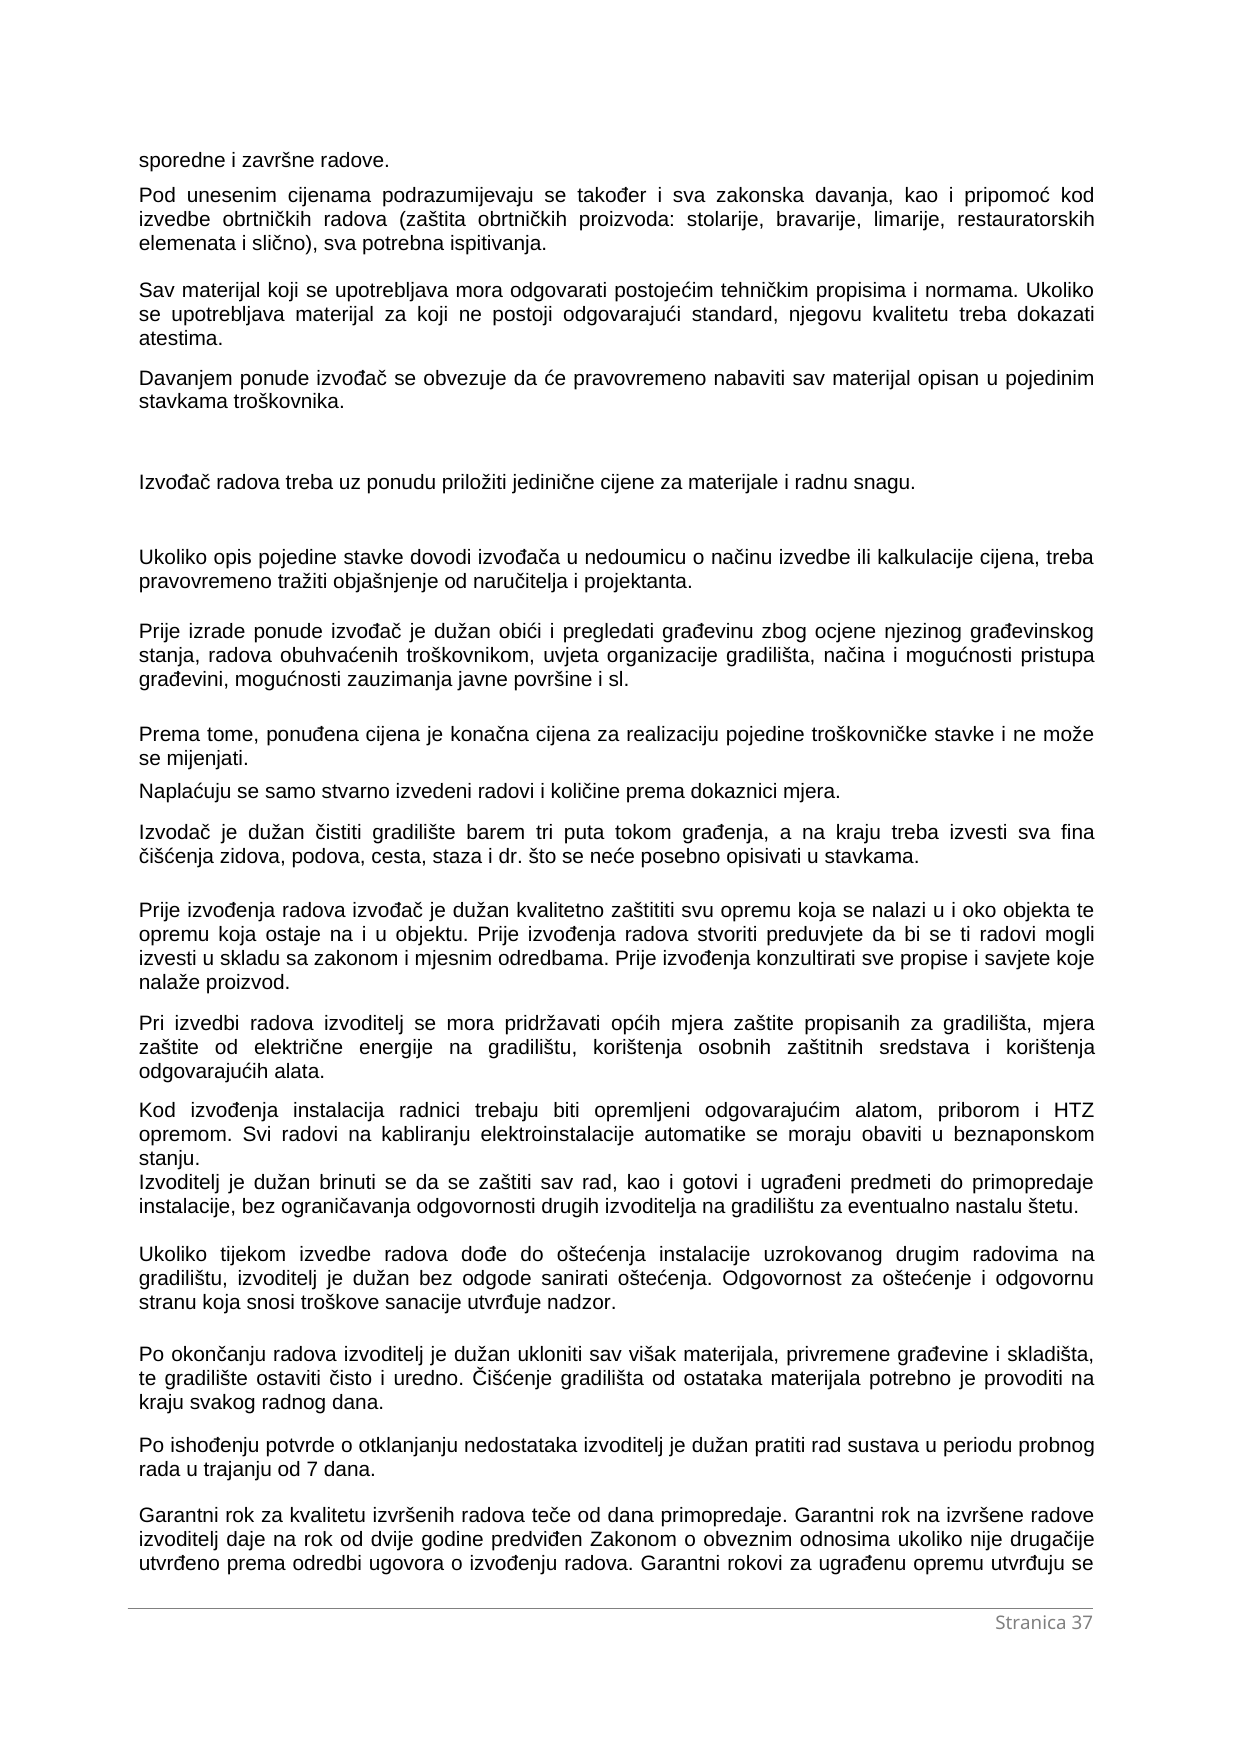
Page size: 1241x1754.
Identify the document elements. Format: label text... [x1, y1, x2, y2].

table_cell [128, 148, 1107, 182]
table_cell Izvođač radova treba uz ponudu priložiti jedinične cijene za materijale i radnu snagu. [128, 470, 1107, 545]
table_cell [128, 1503, 1107, 1591]
table_cell Sav materijal koji se upotrebljava mora odgovarati postojećim tehničkim propisima i normama. Ukoliko se upotrebljava materijal za koji ne postoji odgovarajući standard, njegovu kvalitetu treba dokazati atestima. [128, 278, 1107, 365]
table_cell Po ishođenju potvrde o otklanjanju nedostataka izvoditelj je dužan pratiti rad sustava u periodu probnog rada u trajanju od 7 dana. [128, 1433, 1107, 1503]
table_cell Pod unesenim cijenama podrazumijevaju se također i sva zakonska davanja, kao i pripomoć kod izvedbe obrtničkih radova (zaštita obrtničkih proizvoda: stolarije, bravarije, limarije, restauratorskih elemenata i slično), sva potrebna ispitivanja. [128, 183, 1107, 278]
table_cell Izvodač je dužan čistiti gradilište barem tri puta tokom građenja, a na kraju treba izvesti sva fina čišćenja zidova, podova, cesta, staza i dr. što se neće posebno opisivati u stavkama. [128, 820, 1107, 898]
table_cell Prije izrade ponude izvođač je dužan obići i pregledati građevinu zbog ocjene njezinog građevinskog stanja, radova obuhvaćenih troškovnikom, uvjeta organizacije gradilišta, načina i mogućnosti pristupa građevini, mogućnosti zauzimanja javne površine i sl. [128, 619, 1107, 722]
table_cell Pri izvedbi radova izvoditelj se mora pridržavati općih mjera zaštite propisanih za gradilišta, mjera zaštite od električne energije na gradilištu, korištenja osobnih zaštitnih sredstava i korištenja odgovarajućih alata. [128, 1011, 1107, 1098]
table_cell Prije izvođenja radova izvođač je dužan kvalitetno zaštititi svu opremu koja se nalazi u i oko objekta te opremu koja ostaje na i u objektu. Prije izvođenja radova stvoriti preduvjete da bi se ti radovi mogli izvesti u skladu sa zakonom i mjesnim odredbama. Prije izvođenja konzultirati sve propise i savjete koje nalaže proizvod. [128, 898, 1107, 1011]
table_cell Naplaćuju se samo stvarno izvedeni radovi i količine prema dokaznici mjera. [128, 779, 1107, 820]
table_cell Ukoliko opis pojedine stavke dovodi izvođača u nedoumicu o načinu izvedbe ili kalkulacije cijena, treba pravovremeno tražiti objašnjenje od naručitelja i projektanta. [128, 545, 1107, 618]
table_cell Kod izvođenja instalacija radnici trebaju biti opremljeni odgovarajućim alatom, priborom i HTZ opremom. Svi radovi na kabliranju elektroinstalacije automatike se moraju obaviti u beznaponskom stanju. [128, 1098, 1107, 1170]
table_cell Prema tome, ponuđena cijena je konačna cijena za realizaciju pojedine troškovničke stavke i ne može se mijenjati. [128, 722, 1107, 779]
table_cell Izvoditelj je dužan brinuti se da se zaštiti sav rad, kao i gotovi i ugrađeni predmeti do primopredaje instalacije, bez ograničavanja odgovornosti drugih izvoditelja na gradilištu za eventualno nastalu štetu. [128, 1170, 1107, 1242]
table_cell Ukoliko tijekom izvedbe radova dođe do oštećenja instalacije uzrokovanog drugim radovima na gradilištu, izvoditelj je dužan bez odgode sanirati oštećenja. Odgovornost za oštećenje i odgovornu stranu koja snosi troškove sanacije utvrđuje nadzor. [128, 1242, 1107, 1342]
table_cell Po okončanju radova izvoditelj je dužan ukloniti sav višak materijala, privremene građevine i skladišta, te gradilište ostaviti čisto i uredno. Čišćenje gradilišta od ostataka materijala potrebno je provoditi na kraju svakog radnog dana. [128, 1342, 1107, 1432]
table_cell Davanjem ponude izvođač se obvezuje da će pravovremeno nabaviti sav materijal opisan u pojedinim stavkama troškovnika. [128, 365, 1107, 470]
